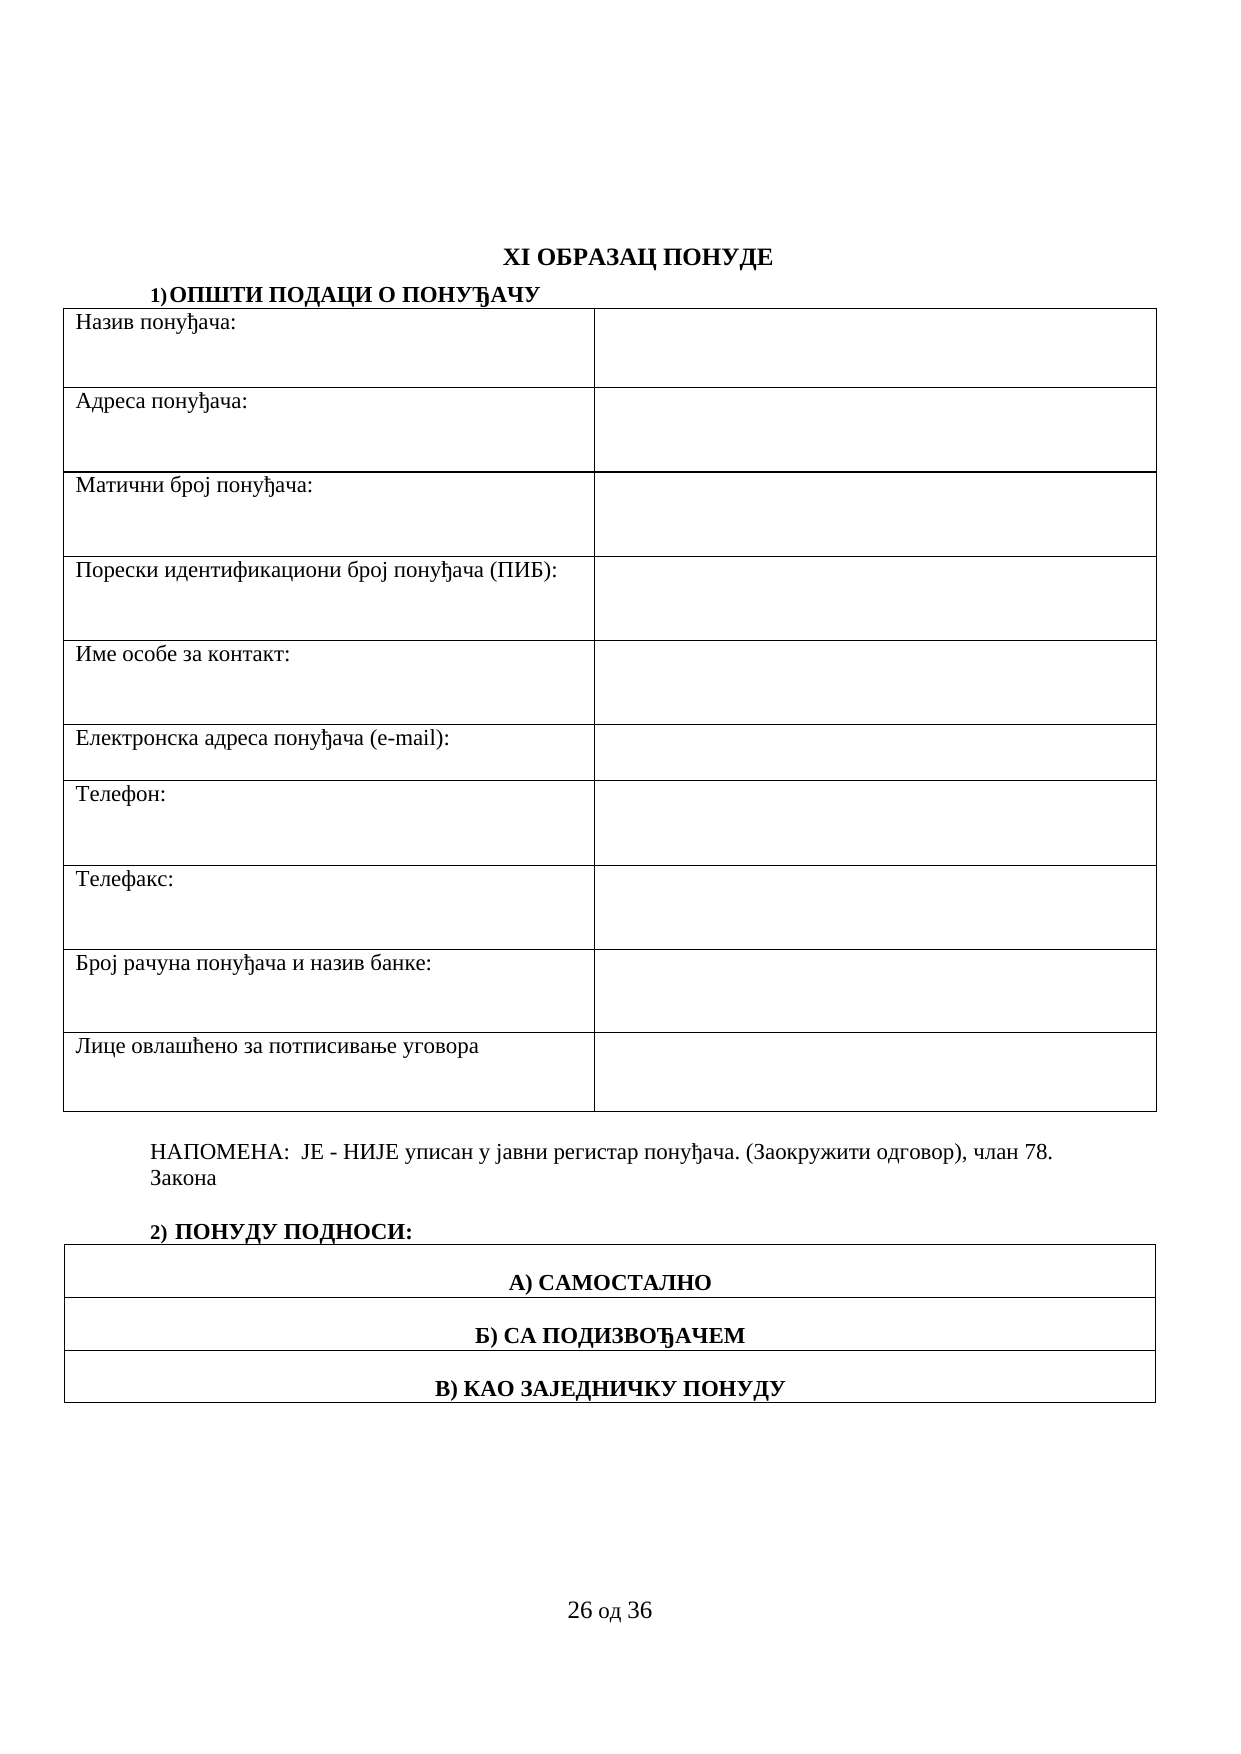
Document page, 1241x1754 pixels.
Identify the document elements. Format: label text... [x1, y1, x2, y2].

table_cell Порески идентификациони број понуђача (ПИБ): [64, 557, 594, 640]
table_cell Број рачуна понуђача и назив банке: [64, 950, 594, 1032]
table_cell Адреса понуђача: [64, 388, 594, 471]
table_cell Матични број понуђача: [64, 473, 594, 556]
subtitle ПОНУДУ ПОДНОСИ: [150, 1218, 1169, 1244]
table_cell [595, 473, 1156, 556]
text Закона [150, 1164, 1169, 1191]
table_cell [595, 557, 1156, 640]
table_cell Телефакс: [64, 866, 594, 949]
table_cell [595, 950, 1156, 1032]
table_cell Телефон: [64, 781, 594, 864]
table_cell [595, 641, 1156, 723]
subtitle ОПШТИ ПОДАЦИ О ПОНУЂАЧУ [150, 281, 1169, 308]
table_cell Б) СА ПОДИЗВОЂАЧЕМ [65, 1298, 1155, 1349]
table_cell Електронска адреса понуђача (e-mail): [64, 725, 594, 780]
text НАПОМЕНА: ЈЕ - НИЈЕ уписан у јавни регистар понуђача. (Заокружити одговор), члан 78. [150, 1138, 1169, 1164]
table_cell Лице овлашћено за потписивање уговора [64, 1033, 594, 1111]
subtitle XI ОБРАЗАЦ ПОНУДЕ [156, 242, 1120, 271]
table_cell В) КАО ЗАЈЕДНИЧКУ ПОНУДУ [65, 1351, 1155, 1402]
table_cell [595, 866, 1156, 949]
table_cell [595, 1033, 1156, 1111]
table_header А) САМОСТАЛНО [65, 1245, 1155, 1297]
table_cell Име особе за контакт: [64, 641, 594, 723]
table_header [595, 309, 1156, 387]
table_header Назив понуђача: [64, 309, 594, 387]
table_cell [595, 781, 1156, 864]
table_cell [595, 725, 1156, 780]
table_cell [595, 388, 1156, 471]
